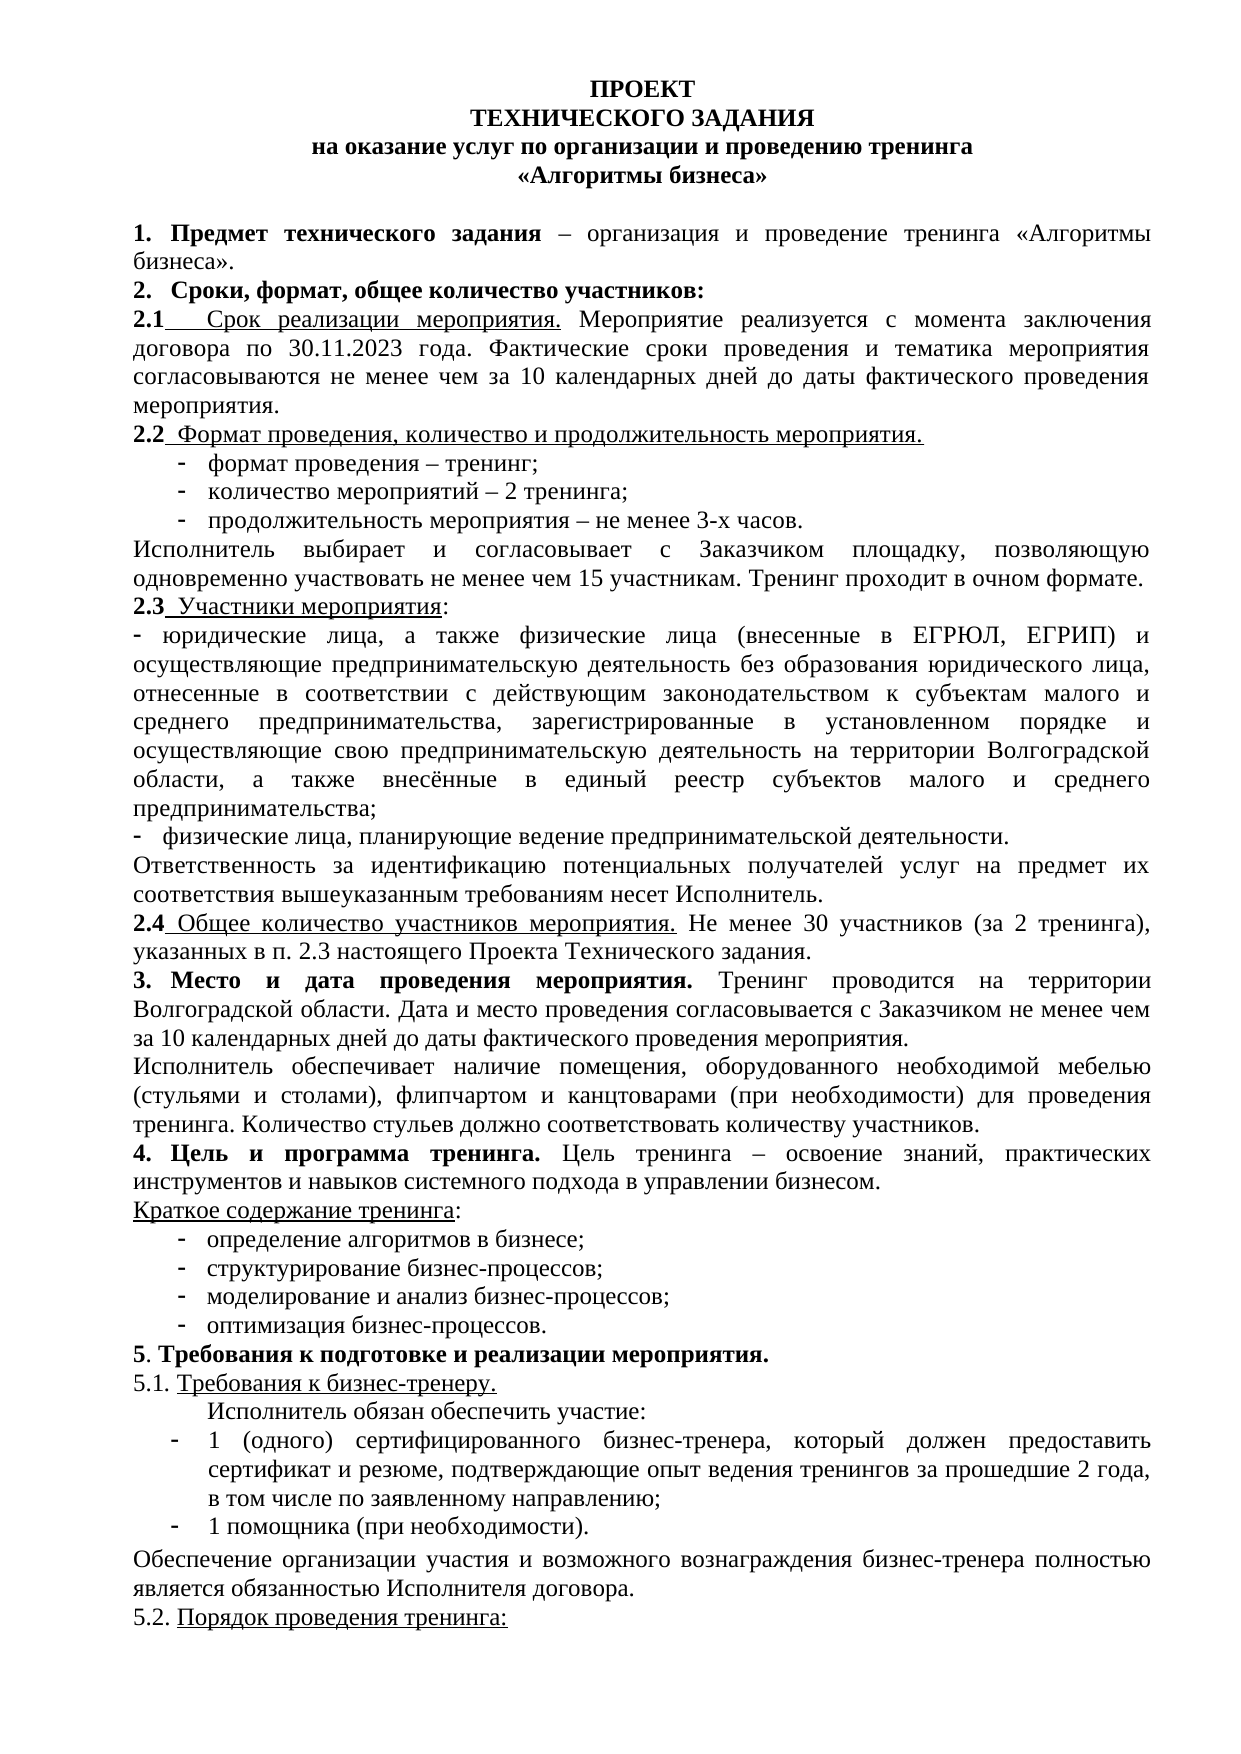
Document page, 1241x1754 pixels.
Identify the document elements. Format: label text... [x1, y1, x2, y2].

list Предмет технического задания – организация и проведение тренинга «Алгоритмы бизнеса». [133, 218, 1152, 275]
text 5. Требования к подготовке и реализации мероприятия. [133, 1339, 1152, 1368]
list структурирование бизнес-процессов; [133, 1253, 1152, 1281]
text на оказание услуг по организации и проведению тренинга [133, 131, 1152, 160]
list продолжительность мероприятия – не менее 3-х часов. [177, 505, 1152, 534]
list Цель и программа тренинга. Цель тренинга – освоение знаний, практических инструментов и навыков системного подхода в управлении бизнесом. [133, 1138, 1152, 1195]
list определение алгоритмов в бизнесе; [133, 1224, 1152, 1253]
text Исполнитель обязан обеспечить участие: [133, 1396, 1152, 1425]
text Исполнитель выбирает и согласовывает с Заказчиком площадку, позволяющую одновременно участвовать не менее чем 15 участникам. Тренинг проходит в очном формате. [133, 534, 1152, 591]
list Срок реализации мероприятия. Мероприятие реализуется с момента заключения договора по 30.11.2023 года. Фактические сроки проведения и тематика мероприятия согласовываются не менее чем за 10 календарных дней до даты фактического проведения мероприятия. [133, 304, 1152, 419]
list Формат проведения, количество и продолжительность мероприятия. [133, 419, 1152, 448]
text 5.2. Порядок проведения тренинга: [133, 1602, 1152, 1631]
text 5.1. Требования к бизнес-тренеру. [118, 1368, 1152, 1396]
list Участники мероприятия: [133, 591, 1152, 620]
list оптимизация бизнес-процессов. [133, 1310, 1152, 1339]
list 1 (одного) сертифицированного бизнес-тренера, который должен предоставить сертификат и резюме, подтверждающие опыт ведения тренингов за прошедшие 2 года, в том числе по заявленному направлению; [170, 1425, 1152, 1511]
subtitle ТЕХНИЧЕСКОго ЗАДАНИя [133, 103, 1152, 131]
list юридические лица, а также физические лица (внесенные в ЕГРЮЛ, ЕГРИП) и осуществляющие предпринимательскую деятельность без образования юридического лица, отнесенные в соответствии с действующим законодательством к субъектам малого и среднего предпринимательства, зарегистрированные в установленном порядке и осуществляющие свою предпринимательскую деятельность на территории Волгоградской области, а также внесённые в единый реестр субъектов малого и среднего предпринимательства; [133, 620, 1152, 821]
list моделирование и анализ бизнес-процессов; [133, 1281, 1152, 1310]
list количество мероприятий – 2 тренинга; [177, 476, 1152, 505]
text «Алгоритмы бизнеса» [133, 160, 1152, 189]
list 1 помощника (при необходимости). [170, 1511, 1152, 1540]
text Краткое содержание тренинга: [133, 1195, 1152, 1224]
list Общее количество участников мероприятия. Не менее 30 участников (за 2 тренинга), указанных в п. 2.3 настоящего Проекта Технического задания. [133, 908, 1152, 965]
list физические лица, планирующие ведение предпринимательской деятельности. [133, 821, 1152, 850]
list Место и дата проведения мероприятия. Тренинг проводится на территории Волгоградской области. Дата и место проведения согласовывается с Заказчиком не менее чем за 10 календарных дней до даты фактического проведения мероприятия. [133, 965, 1152, 1051]
text Ответственность за идентификацию потенциальных получателей услуг на предмет их соответствия вышеуказанным требованиям несет Исполнитель. [133, 850, 1152, 908]
text Обеспечение организации участия и возможного вознаграждения бизнес-тренера полностью является обязанностью Исполнителя договора. [133, 1544, 1152, 1602]
list формат проведения – тренинг; [177, 448, 1152, 476]
text Исполнитель обеспечивает наличие помещения, оборудованного необходимой мебелью (стульями и столами), флипчартом и канцтоварами (при необходимости) для проведения тренинга. Количество стульев должно соответствовать количеству участников. [133, 1051, 1152, 1138]
list Сроки, формат, общее количество участников: [133, 275, 1152, 304]
subtitle ПРОеКТ [133, 74, 1152, 103]
